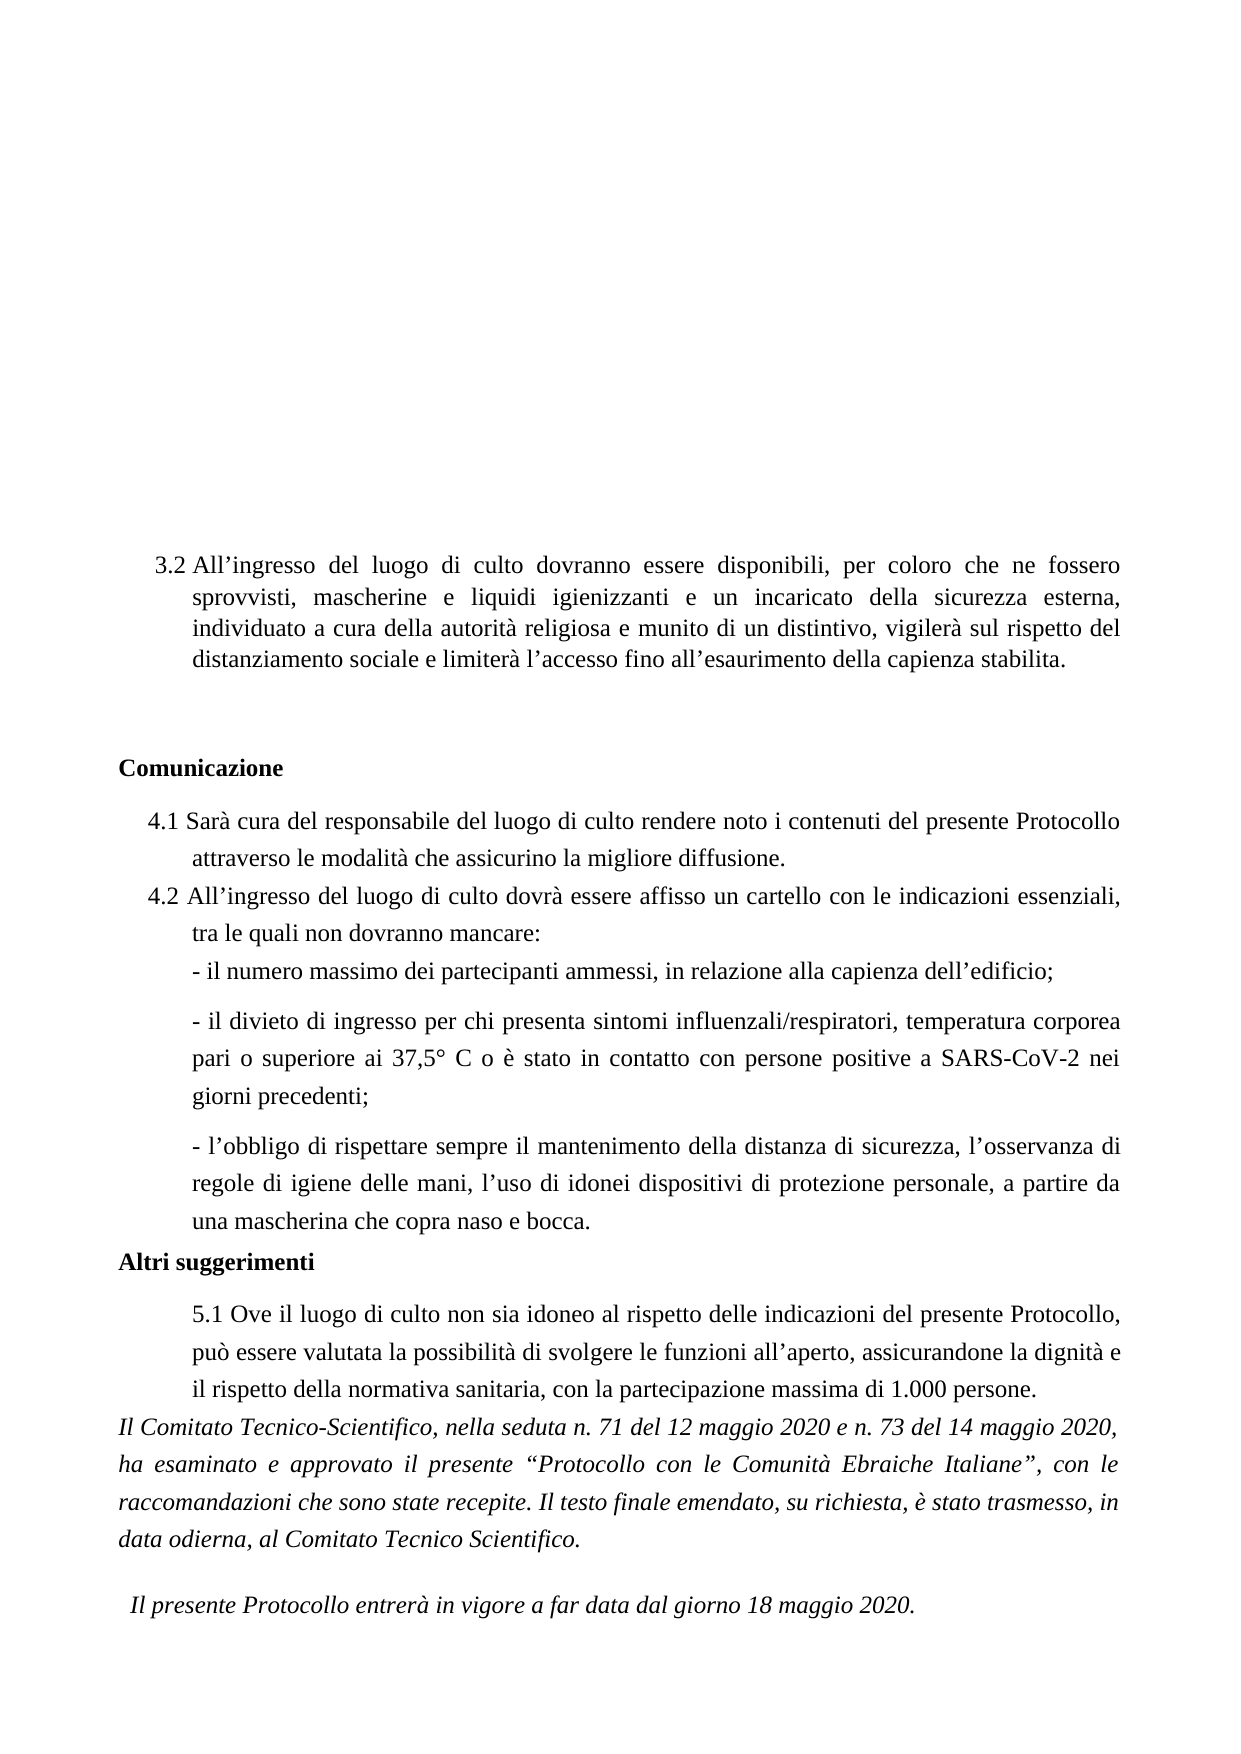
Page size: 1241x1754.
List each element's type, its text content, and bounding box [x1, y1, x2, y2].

list All’ingresso del luogo di culto dovranno essere disponibili, per coloro che ne fossero sprovvisti, mascherine e liquidi igienizzanti e un incaricato della sicurezza esterna, individuato a cura della autorità religiosa e munito di un distintivo, vigilerà sul rispetto del distanziamento sociale e limiterà l’accesso fino all’esaurimento della capienza stabilita. [154, 551, 1122, 672]
text - il numero massimo dei partecipanti ammessi, in relazione alla capienza dell’edificio; [148, 947, 1122, 984]
text 4.1 Sarà cura del responsabile del luogo di culto rendere noto i contenuti del presente Protocollo attraverso le modalità che assicurino la migliore diffusione. [148, 797, 1122, 872]
text 4.2 All’ingresso del luogo di culto dovrà essere affisso un cartello con le indicazioni essenziali, tra le quali non dovranno mancare: [148, 872, 1122, 947]
text Il presente Protocollo entrerà in vigore a far data dal giorno 18 maggio 2020. [130, 1591, 1110, 1619]
text - l’obbligo di rispettare sempre il mantenimento della distanza di sicurezza, l’osservanza di regole di igiene delle mani, l’uso di idonei dispositivi di protezione personale, a partire da una mascherina che copra naso e bocca. [148, 1122, 1122, 1234]
subtitle Comunicazione [118, 753, 1122, 782]
text 5.1 Ove il luogo di culto non sia idoneo al rispetto delle indicazioni del presente Protocollo, può essere valutata la possibilità di svolgere le funzioni all’aperto, assicurandone la dignità e il rispetto della normativa sanitaria, con la partecipazione massima di 1.000 persone. [148, 1291, 1122, 1403]
text - il divieto di ingresso per chi presenta sintomi influenzali/respiratori, temperatura corporea pari o superiore ai 37,5° C o è stato in contatto con persone positive a SARS-CoV-2 nei giorni precedenti; [148, 997, 1122, 1109]
subtitle Altri suggerimenti [118, 1247, 1122, 1276]
text Il Comitato Tecnico-Scientifico, nella seduta n. 71 del 12 maggio 2020 e n. 73 del 14 maggio 2020, ha esaminato e approvato il presente “Protocollo con le Comunità Ebraiche Italiane”, con le raccomandazioni che sono state recepite. Il testo finale emendato, su richiesta, è stato trasmesso, in data odierna, al Comitato Tecnico Scientifico. [118, 1403, 1122, 1553]
